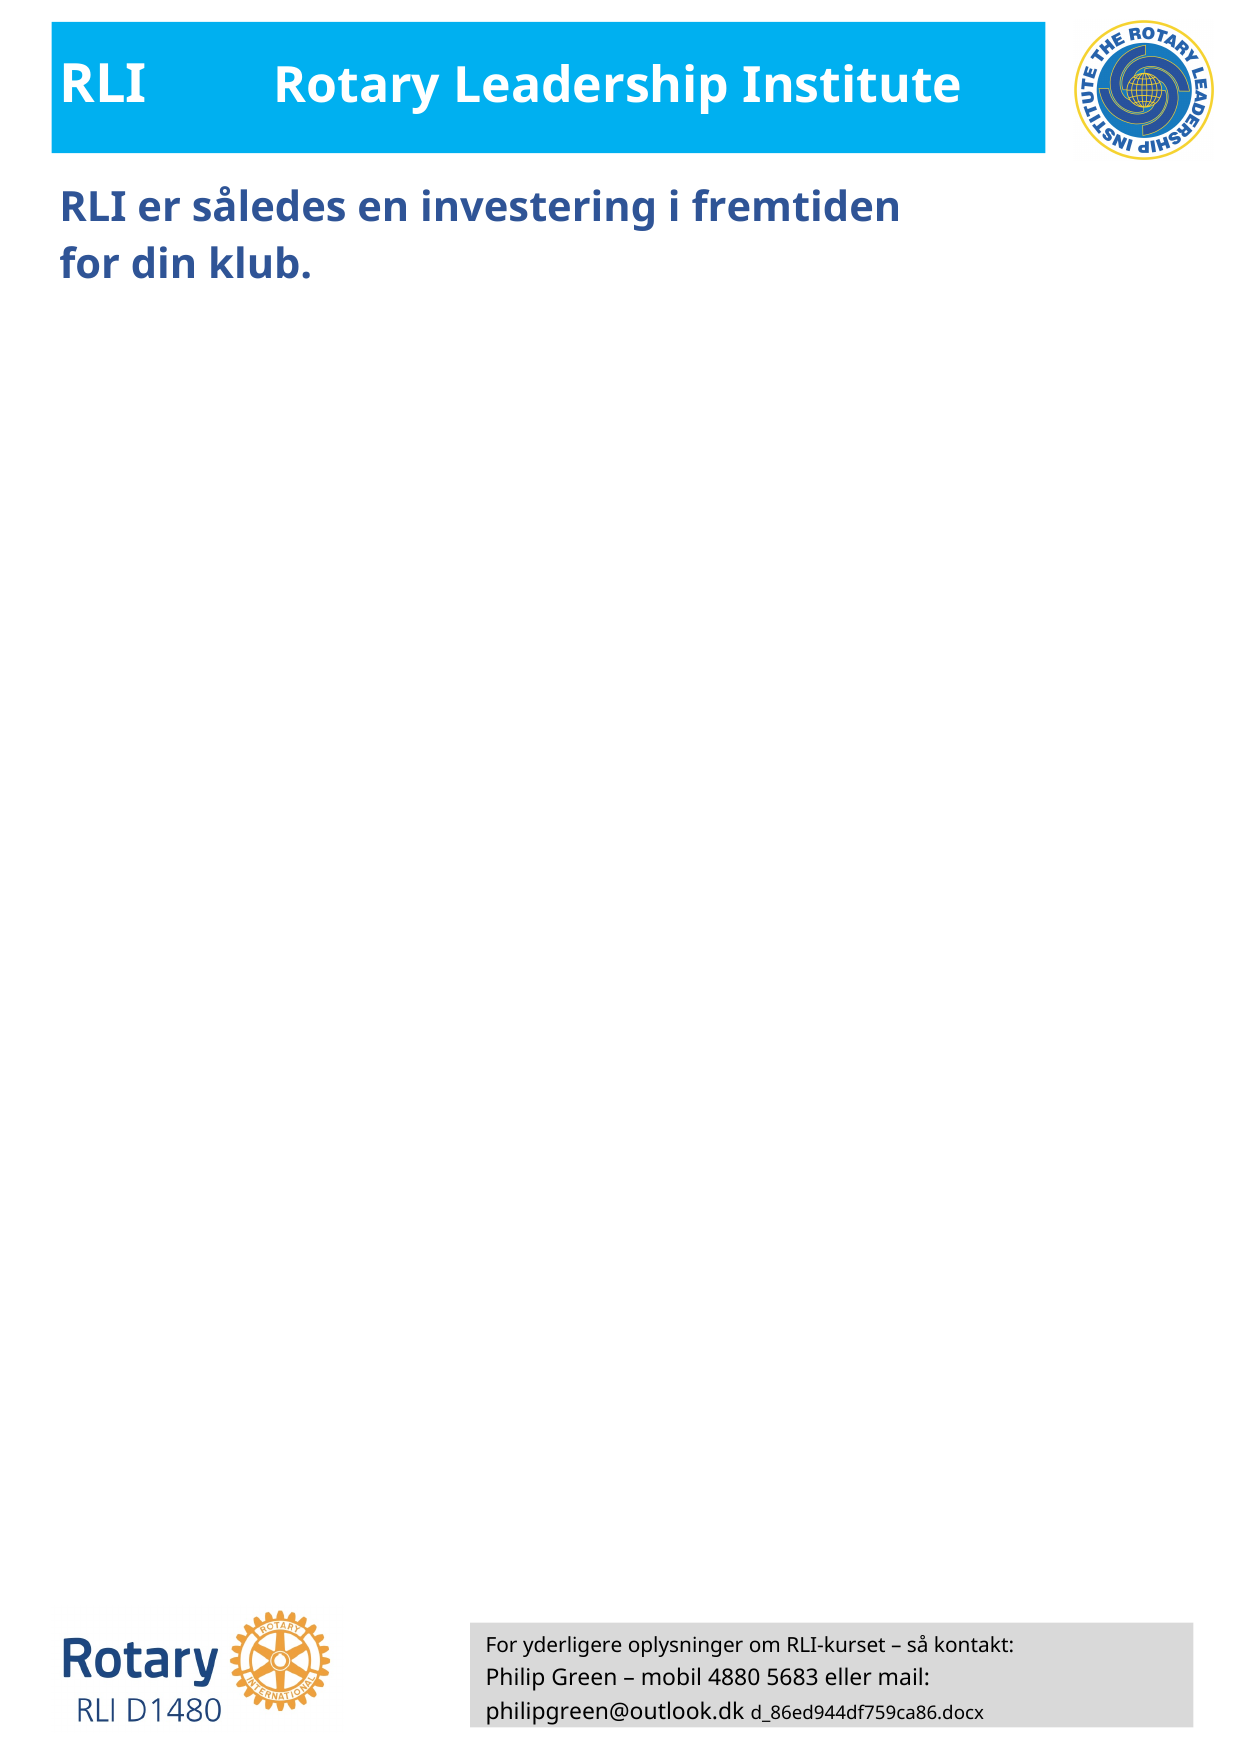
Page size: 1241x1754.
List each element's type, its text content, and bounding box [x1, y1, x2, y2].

text RLI er således en investering i fremtiden [59, 177, 1196, 234]
text for din klub. [59, 234, 1196, 291]
picture [51, 1605, 345, 1733]
picture [1073, 19, 1214, 161]
